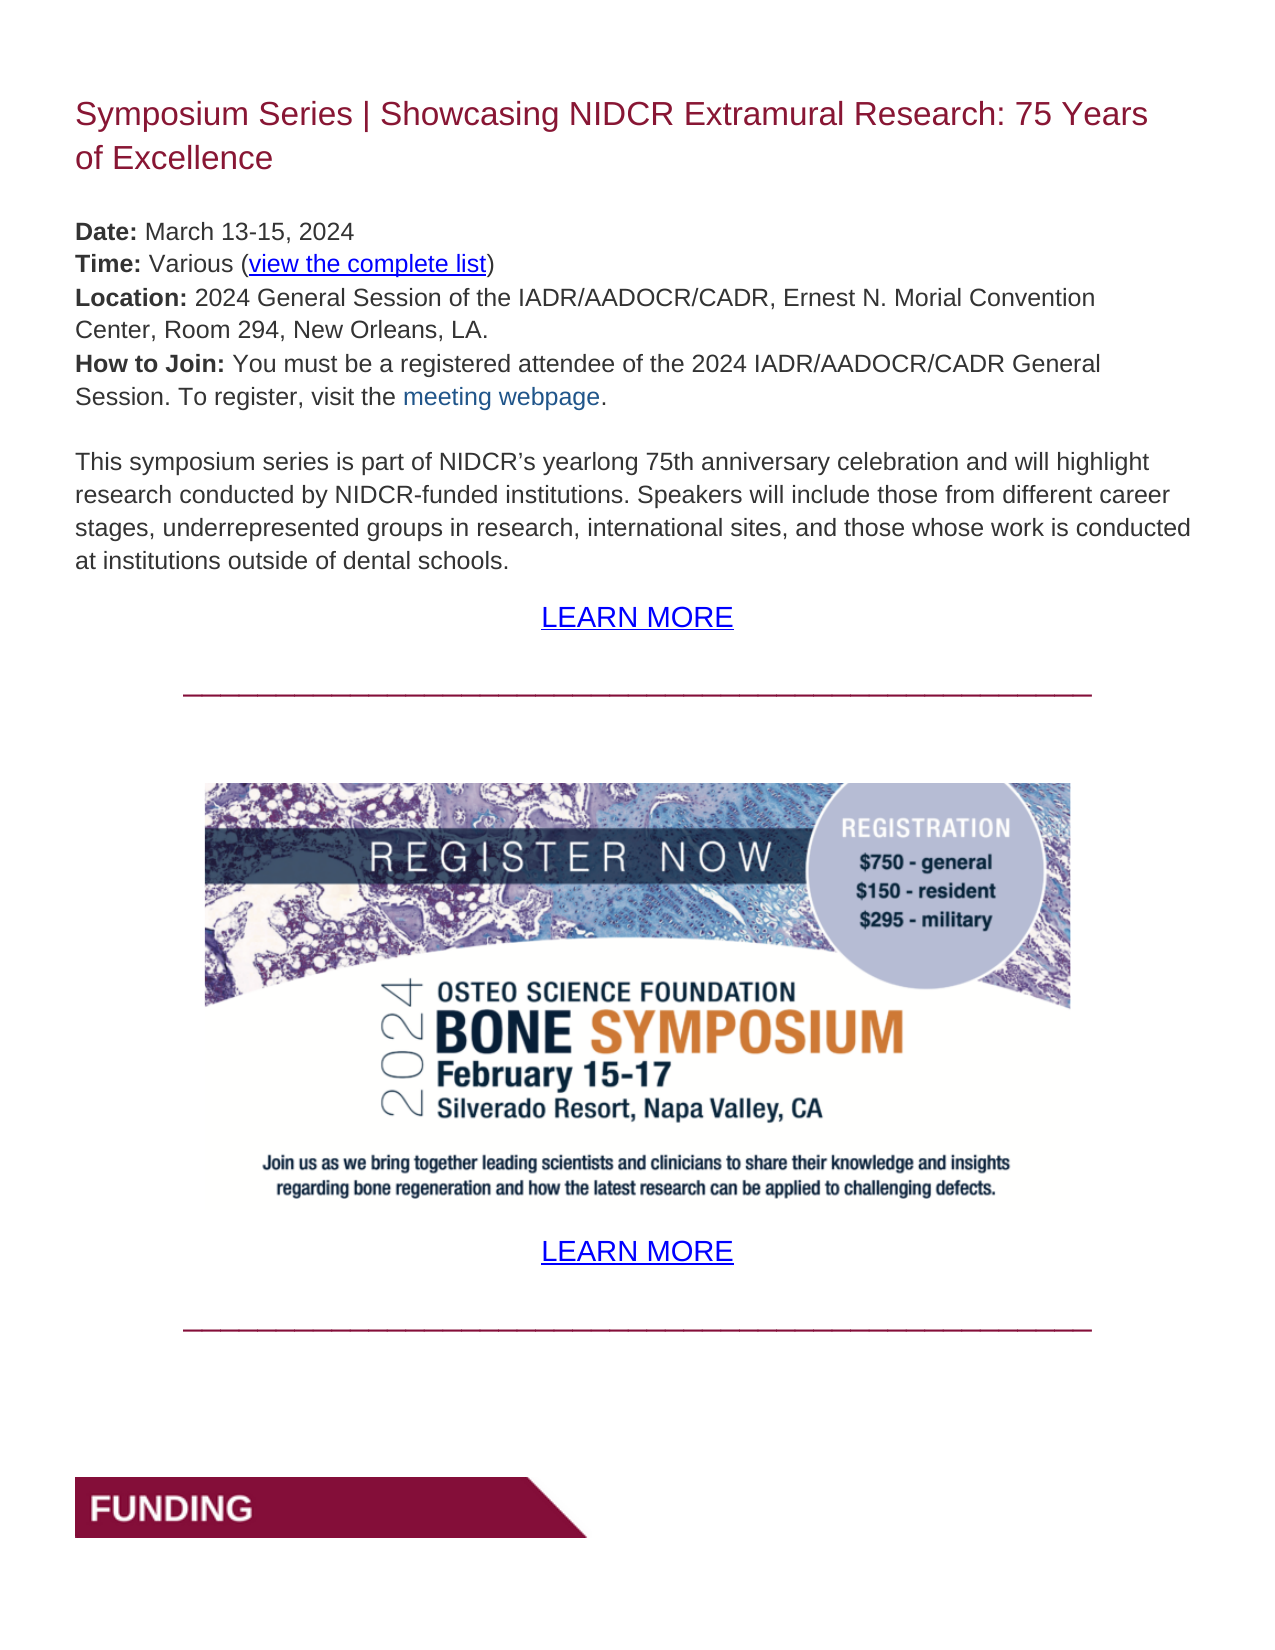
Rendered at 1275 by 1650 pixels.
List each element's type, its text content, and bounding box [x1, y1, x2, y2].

text Time: Various (view the complete list) Location: 2024 General Session of the IADR/AADOCR/CADR, Ernest N. Morial Convention Center, Room 294, New Orleans, LA. [75, 249, 1125, 344]
text LEARN MORE [75, 1234, 1200, 1268]
text _________________________________________________ [75, 1294, 1200, 1332]
text Date: March 13-15, 2024 [75, 216, 1125, 245]
text _________________________________________________ [75, 659, 1200, 697]
subtitle Symposium Series | Showcasing NIDCR Extramural Research: 75 Years of Excellence [75, 94, 1172, 176]
text LEARN MORE [75, 599, 1200, 633]
text This symposium series is part of NIDCR’s yearlong 75th anniversary celebration and will highlight research conducted by NIDCR-funded institutions. Speakers will include those from different career stages, underrepresented groups in research, international sites, and those whose work is conducted at institutions outside of dental schools. [75, 447, 1200, 574]
text How to Join: You must be a registered attendee of the 2024 IADR/AADOCR/CADR General Session. To register, visit the meeting webpage. [75, 348, 1125, 442]
picture [75, 1477, 1050, 1538]
picture [204, 783, 1071, 1210]
